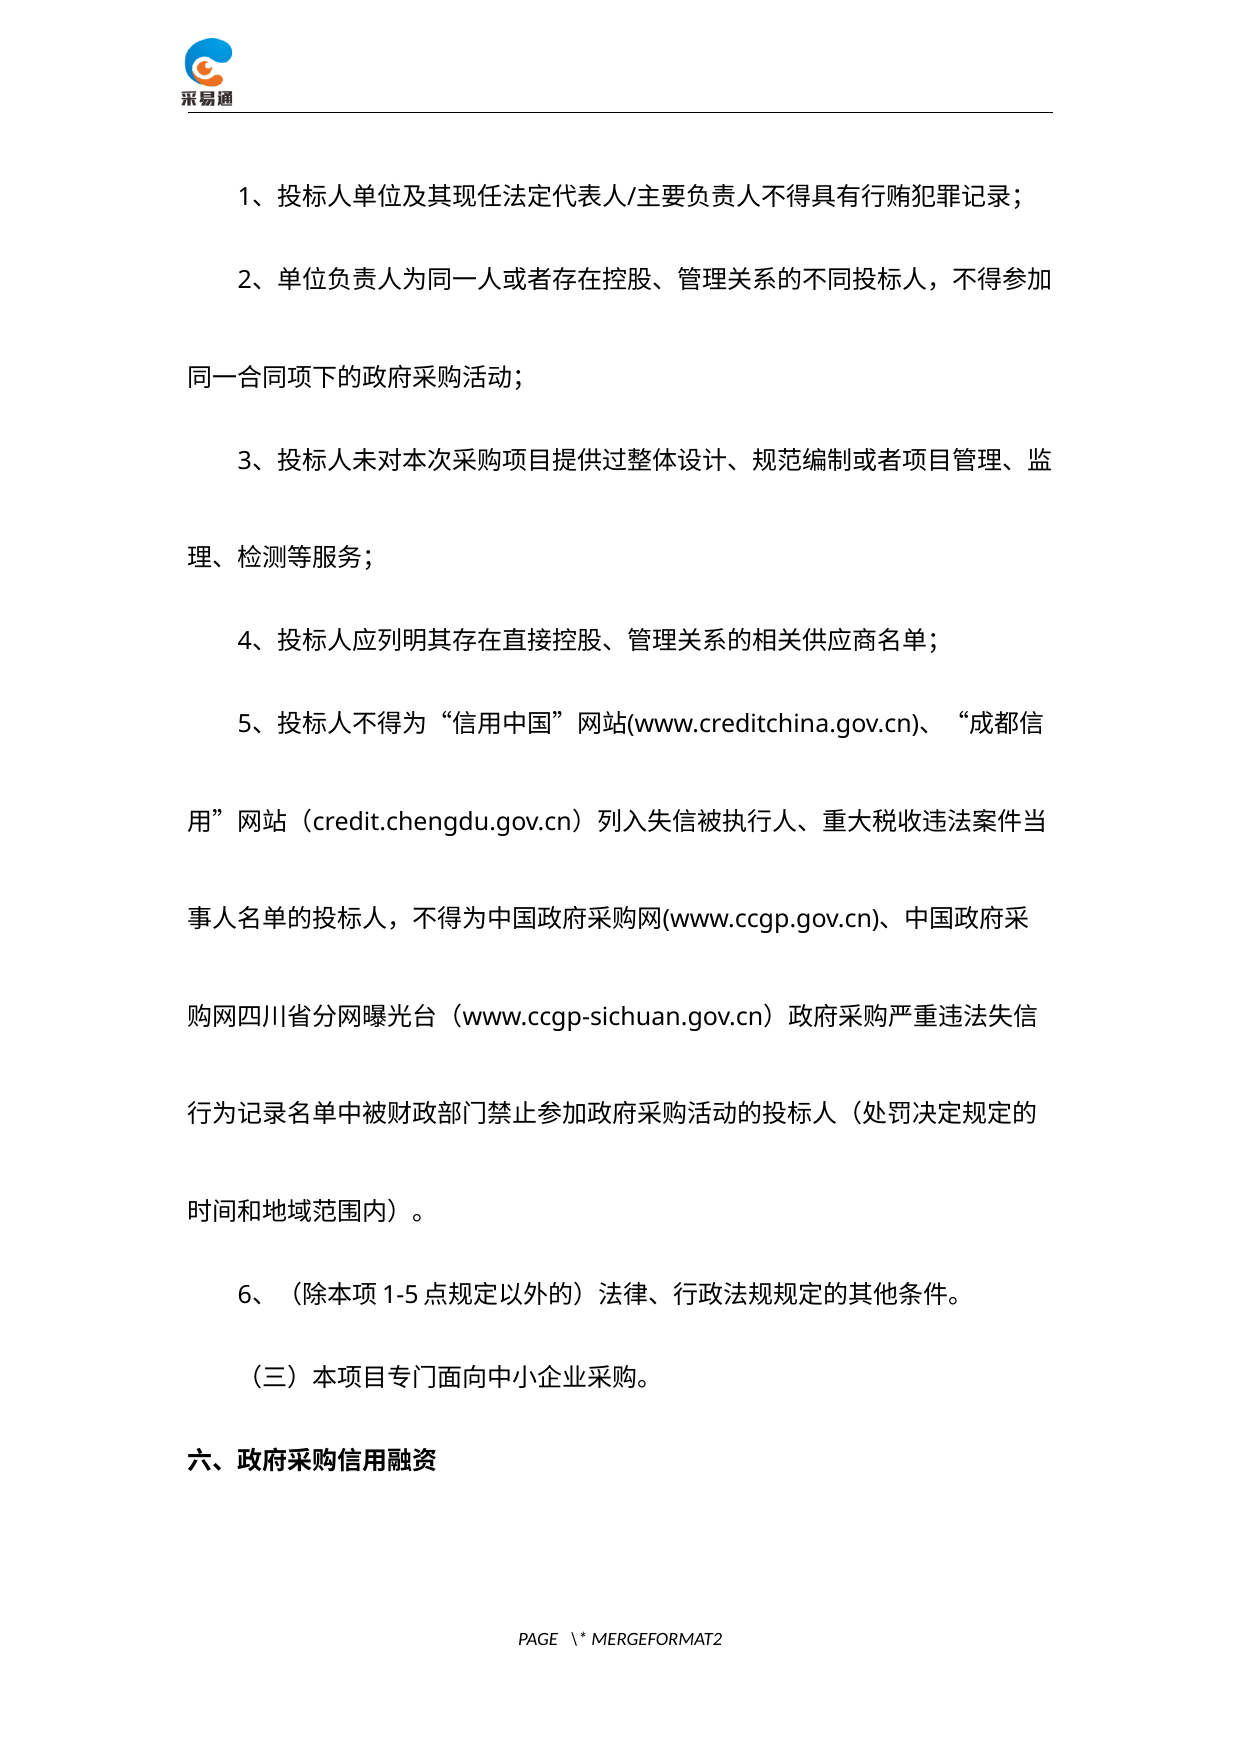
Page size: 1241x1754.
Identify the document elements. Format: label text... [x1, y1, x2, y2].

text 4、投标人应列明其存在直接控股、管理关系的相关供应商名单； [187, 606, 1053, 671]
text 3、投标人未对本次采购项目提供过整体设计、规范编制或者项目管理、监理、检测等服务； [187, 426, 1053, 588]
text （三）本项目专门面向中小企业采购。 [187, 1343, 1053, 1408]
picture [181, 38, 233, 106]
text 2、单位负责人为同一人或者存在控股、管理关系的不同投标人，不得参加同一合同项下的政府采购活动； [187, 245, 1053, 408]
text 5、投标人不得为“信用中国”网站(www.creditchina.gov.cn)、“成都信用”网站（credit.chengdu.gov.cn）列入失信被执行人、重大税收违法案件当事人名单的投标人，不得为中国政府采购网(www.ccgp.gov.cn)、中国政府采购网四川省分网曝光台（www.ccgp-sichuan.gov.cn）政府采购严重违法失信行为记录名单中被财政部门禁止参加政府采购活动的投标人（处罚决定规定的时间和地域范围内）。 [187, 689, 1053, 1242]
text 1、投标人单位及其现任法定代表人/主要负责人不得具有行贿犯罪记录； [187, 162, 1053, 227]
picture [219, 38, 233, 49]
text 6、（除本项1-5点规定以外的）法律、行政法规规定的其他条件。 [187, 1260, 1053, 1325]
text 六、政府采购信用融资 [187, 1426, 1053, 1491]
